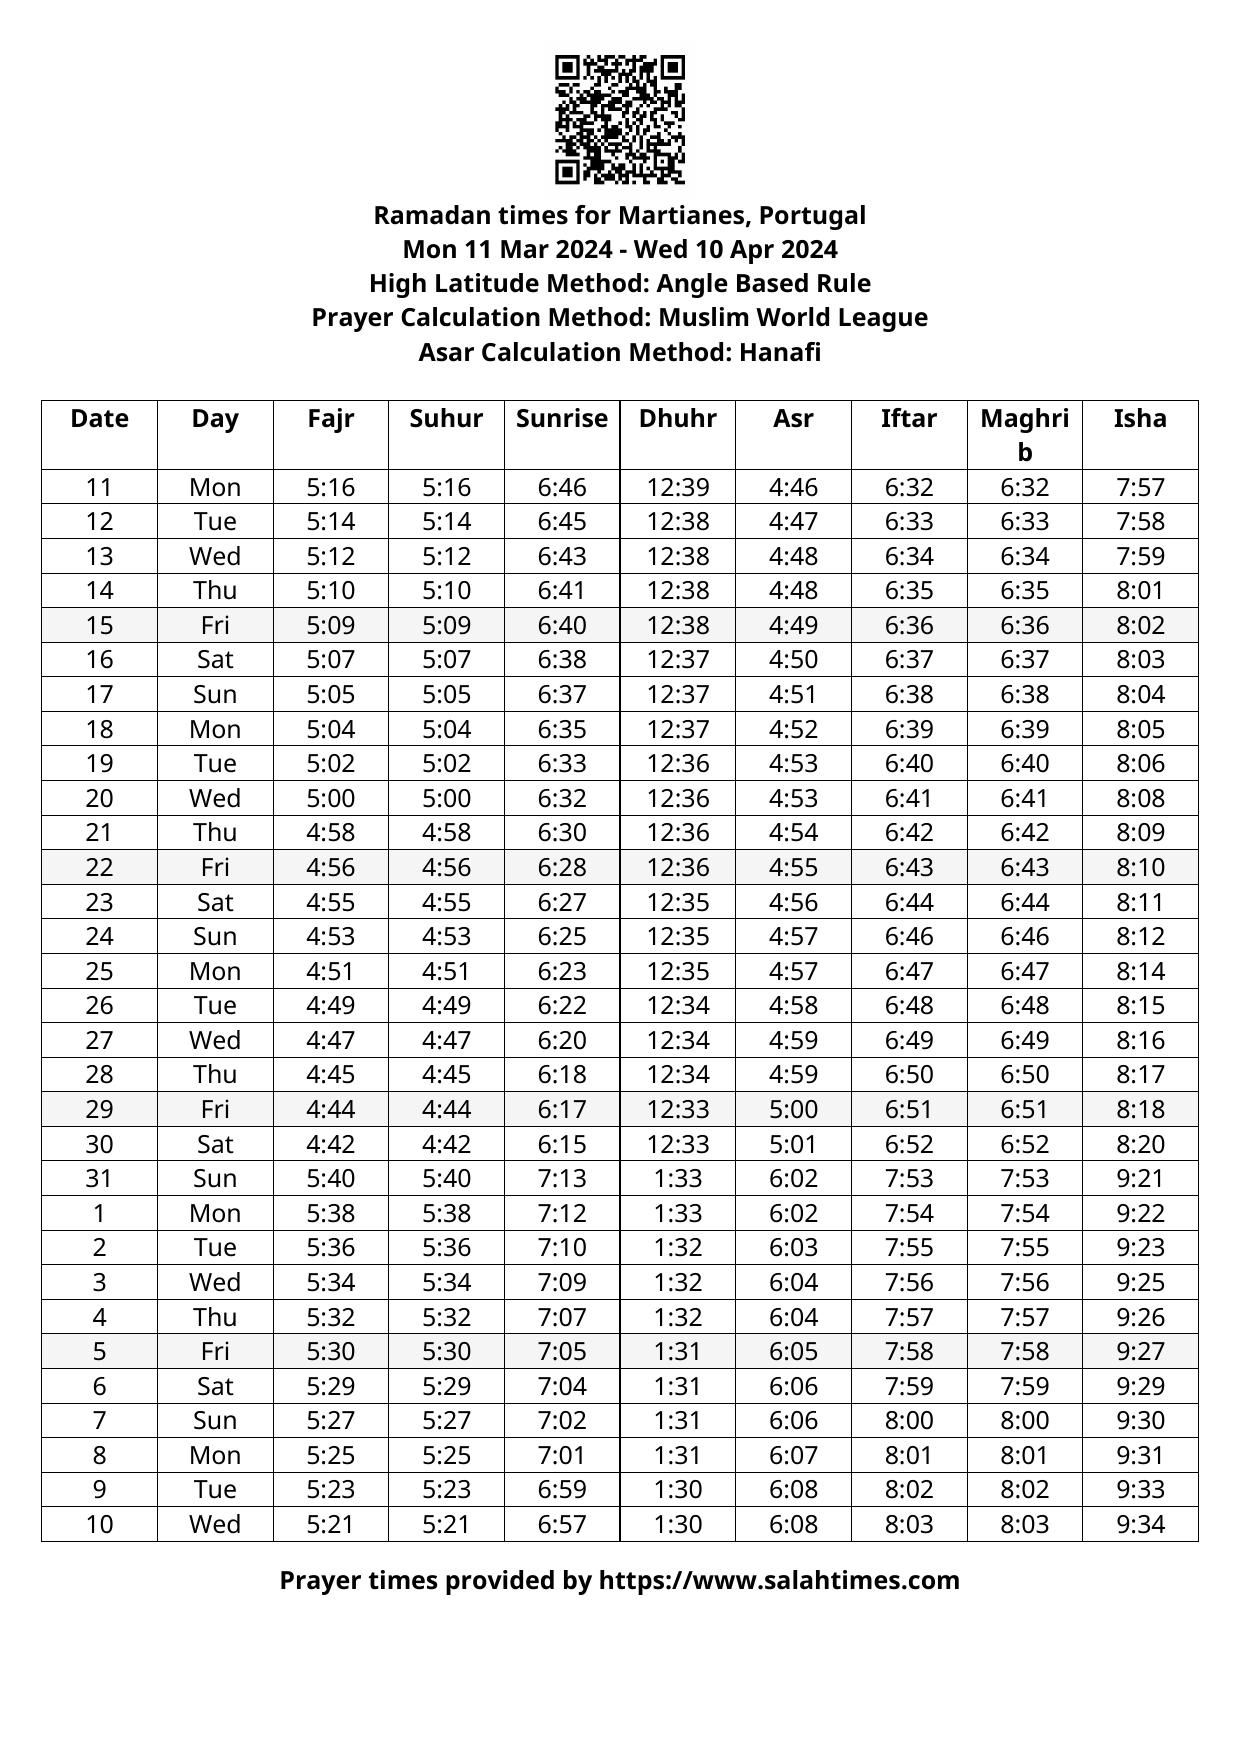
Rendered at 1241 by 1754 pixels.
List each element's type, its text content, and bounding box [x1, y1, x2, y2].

table_cell 7:55 [852, 1231, 967, 1264]
table_cell 8:11 [1083, 885, 1198, 918]
table_cell 7:57 [1083, 470, 1198, 503]
table_cell 9:26 [1083, 1300, 1198, 1333]
table_cell 8:03 [1083, 643, 1198, 676]
table_cell 12:34 [621, 1058, 735, 1091]
table_cell 4:53 [274, 919, 388, 953]
table_cell Sun [158, 1404, 273, 1437]
table_cell 12:33 [621, 1127, 735, 1160]
table_cell 1:32 [621, 1300, 735, 1333]
table_cell 6:38 [505, 643, 619, 676]
table_cell 4:59 [736, 1023, 851, 1057]
table_cell 4:42 [389, 1127, 504, 1160]
table_cell 6:40 [505, 608, 619, 642]
table_cell 4:47 [274, 1023, 388, 1057]
table_cell 4 [42, 1300, 157, 1333]
table_cell 12:34 [621, 1023, 735, 1057]
table_cell 6:42 [852, 816, 967, 849]
table_cell 4:45 [389, 1058, 504, 1091]
table_cell 6:02 [736, 1196, 851, 1229]
table_cell 7:56 [852, 1265, 967, 1299]
table_cell 6:38 [968, 677, 1082, 711]
table_cell 24 [42, 919, 157, 953]
table_cell Sat [158, 1369, 273, 1402]
table_cell 6:17 [505, 1092, 619, 1126]
table_cell 8:09 [1083, 816, 1198, 849]
table_cell 2 [42, 1231, 157, 1264]
table_cell 5:07 [389, 643, 504, 676]
table_cell 4:53 [389, 919, 504, 953]
table_cell 6:39 [852, 712, 967, 745]
table_cell 8:12 [1083, 919, 1198, 953]
table_cell 5:34 [389, 1265, 504, 1299]
table_cell 8:01 [1083, 574, 1198, 607]
table_cell Fri [158, 1092, 273, 1126]
table_cell 4:48 [736, 539, 851, 572]
table_cell 6:50 [968, 1058, 1082, 1091]
text Prayer times provided by https://www.salahtimes.com [42, 1563, 1198, 1597]
table_cell 8:10 [1083, 850, 1198, 884]
text Prayer Calculation Method: Muslim World League [42, 300, 1198, 334]
table_cell 4:56 [736, 885, 851, 918]
table_cell 6:42 [968, 816, 1082, 849]
table_cell 5:21 [274, 1507, 388, 1541]
table_cell 4:46 [736, 470, 851, 503]
table_cell 6:35 [968, 574, 1082, 607]
table_cell 8:20 [1083, 1127, 1198, 1160]
table_cell 5:30 [389, 1334, 504, 1368]
table_cell 7:01 [505, 1438, 619, 1472]
table_cell 5:25 [274, 1438, 388, 1472]
table_cell 6:47 [852, 954, 967, 987]
table_header Sunrise [505, 401, 619, 469]
text Mon 11 Mar 2024 - Wed 10 Apr 2024 [42, 232, 1198, 266]
table_cell 7:02 [505, 1404, 619, 1437]
table_cell Wed [158, 1507, 273, 1541]
table_cell 4:48 [736, 574, 851, 607]
table_cell 8:02 [1083, 608, 1198, 642]
table_cell 6:43 [505, 539, 619, 572]
table_cell 6:30 [505, 816, 619, 849]
table_cell 12:36 [621, 781, 735, 814]
table_cell 29 [42, 1092, 157, 1126]
table_header Fajr [274, 401, 388, 469]
table_cell 6:28 [505, 850, 619, 884]
table_cell 7:54 [852, 1196, 967, 1229]
table_cell 6:39 [968, 712, 1082, 745]
table_cell 8:18 [1083, 1092, 1198, 1126]
table_cell 9:23 [1083, 1231, 1198, 1264]
table_cell 5:23 [274, 1473, 388, 1506]
table_cell 6:47 [968, 954, 1082, 987]
table_cell 8:16 [1083, 1023, 1198, 1057]
table_cell Tue [158, 504, 273, 538]
table_cell Wed [158, 781, 273, 814]
table_cell 5:10 [274, 574, 388, 607]
table_cell 1:33 [621, 1161, 735, 1195]
table_cell 20 [42, 781, 157, 814]
table_cell 5:05 [274, 677, 388, 711]
table_header Date [42, 401, 157, 469]
table_cell 4:51 [274, 954, 388, 987]
table_cell Wed [158, 1265, 273, 1299]
table_cell 6:44 [852, 885, 967, 918]
table_cell 5:29 [389, 1369, 504, 1402]
table_cell 6:46 [852, 919, 967, 953]
table_cell 1:32 [621, 1265, 735, 1299]
table_cell 7:53 [968, 1161, 1082, 1195]
table_cell 4:52 [736, 712, 851, 745]
table_cell 5:29 [274, 1369, 388, 1402]
table_header Day [158, 401, 273, 469]
table_cell Fri [158, 850, 273, 884]
table_cell 6:33 [505, 746, 619, 780]
table_cell 12:34 [621, 989, 735, 1022]
table_cell 6:57 [505, 1507, 619, 1541]
table_cell 4:44 [389, 1092, 504, 1126]
table_cell 7:56 [968, 1265, 1082, 1299]
table_cell 7:59 [852, 1369, 967, 1402]
table_cell 4:58 [736, 989, 851, 1022]
table_header Maghrib [968, 401, 1082, 469]
table_cell 5:32 [274, 1300, 388, 1333]
table_cell 17 [42, 677, 157, 711]
table_cell 4:57 [736, 954, 851, 987]
table_cell 5:40 [274, 1161, 388, 1195]
table_cell 6:07 [736, 1438, 851, 1472]
table_cell 5:38 [389, 1196, 504, 1229]
table_cell 8:02 [852, 1473, 967, 1506]
table_header Suhur [389, 401, 504, 469]
table_cell 7:12 [505, 1196, 619, 1229]
table_cell 4:49 [736, 608, 851, 642]
table_cell 4:57 [736, 919, 851, 953]
table_cell 1:30 [621, 1507, 735, 1541]
table_cell 5:23 [389, 1473, 504, 1506]
table_cell 7:13 [505, 1161, 619, 1195]
table_cell 6:32 [505, 781, 619, 814]
table_cell 5:04 [274, 712, 388, 745]
table_cell 9:30 [1083, 1404, 1198, 1437]
table_cell 4:58 [274, 816, 388, 849]
table_cell 5:04 [389, 712, 504, 745]
table_cell 5:02 [274, 746, 388, 780]
text Asar Calculation Method: Hanafi [42, 334, 1198, 368]
table_cell 6:38 [852, 677, 967, 711]
table_cell Wed [158, 539, 273, 572]
table_cell 12 [42, 504, 157, 538]
table_cell 6:34 [852, 539, 967, 572]
table_cell 6:33 [852, 504, 967, 538]
table_cell Sun [158, 919, 273, 953]
table_cell 4:55 [274, 885, 388, 918]
table_cell 6:03 [736, 1231, 851, 1264]
table_cell 6:06 [736, 1369, 851, 1402]
table_cell 5:25 [389, 1438, 504, 1472]
table_cell 6:41 [852, 781, 967, 814]
table_cell 19 [42, 746, 157, 780]
table_cell 18 [42, 712, 157, 745]
table_cell 5:30 [274, 1334, 388, 1368]
table_cell 5:40 [389, 1161, 504, 1195]
table_cell 8:00 [852, 1404, 967, 1437]
table_cell 6:51 [968, 1092, 1082, 1126]
table_cell 5:12 [274, 539, 388, 572]
table_cell 6:50 [852, 1058, 967, 1091]
table_cell 9:21 [1083, 1161, 1198, 1195]
table_cell 6:43 [968, 850, 1082, 884]
table_cell 23 [42, 885, 157, 918]
table_cell 6:41 [505, 574, 619, 607]
table_cell 4:49 [274, 989, 388, 1022]
table_cell 21 [42, 816, 157, 849]
table_cell 8:15 [1083, 989, 1198, 1022]
table_cell 9 [42, 1473, 157, 1506]
table_cell 6 [42, 1369, 157, 1402]
table_cell 5:34 [274, 1265, 388, 1299]
text High Latitude Method: Angle Based Rule [42, 266, 1198, 300]
table_cell 5:02 [389, 746, 504, 780]
table_cell Sun [158, 1161, 273, 1195]
table_cell Tue [158, 746, 273, 780]
table_cell 5:00 [736, 1092, 851, 1126]
table_cell 7:59 [1083, 539, 1198, 572]
table_cell 12:38 [621, 574, 735, 607]
table_cell 7:04 [505, 1369, 619, 1402]
table_cell 6:35 [505, 712, 619, 745]
table_cell 5:32 [389, 1300, 504, 1333]
table_cell 6:34 [968, 539, 1082, 572]
table_cell 6:32 [968, 470, 1082, 503]
table_cell Tue [158, 1473, 273, 1506]
table_cell 5:38 [274, 1196, 388, 1229]
table_cell 25 [42, 954, 157, 987]
table_cell Sat [158, 885, 273, 918]
table_cell 7:57 [852, 1300, 967, 1333]
table_cell Tue [158, 989, 273, 1022]
text Ramadan times for Martianes, Portugal [42, 198, 1198, 232]
table_cell 7:05 [505, 1334, 619, 1368]
table_cell 4:58 [389, 816, 504, 849]
table_cell 8:04 [1083, 677, 1198, 711]
table_cell 22 [42, 850, 157, 884]
table_cell Thu [158, 816, 273, 849]
table_cell 15 [42, 608, 157, 642]
table_cell 5:01 [736, 1127, 851, 1160]
table_cell 6:40 [968, 746, 1082, 780]
table_cell 7:53 [852, 1161, 967, 1195]
table_cell 6:45 [505, 504, 619, 538]
table_cell 8:05 [1083, 712, 1198, 745]
table_cell 12:36 [621, 816, 735, 849]
table_cell 4:59 [736, 1058, 851, 1091]
table_cell 8:01 [968, 1438, 1082, 1472]
table_cell 6:20 [505, 1023, 619, 1057]
table_cell 6:04 [736, 1300, 851, 1333]
table_cell Mon [158, 712, 273, 745]
table_cell 6:37 [852, 643, 967, 676]
table_cell 5:16 [389, 470, 504, 503]
table_cell 12:36 [621, 746, 735, 780]
table_cell 6:48 [968, 989, 1082, 1022]
table_cell 5:12 [389, 539, 504, 572]
table_cell 6:23 [505, 954, 619, 987]
table_cell 4:47 [736, 504, 851, 538]
table_cell 14 [42, 574, 157, 607]
table_cell 4:47 [389, 1023, 504, 1057]
table_cell 27 [42, 1023, 157, 1057]
table_cell 8:02 [968, 1473, 1082, 1506]
table_cell 4:42 [274, 1127, 388, 1160]
table_cell 8 [42, 1438, 157, 1472]
table_cell Mon [158, 1438, 273, 1472]
table_cell 6:59 [505, 1473, 619, 1506]
table_cell 1:32 [621, 1231, 735, 1264]
table_cell Fri [158, 1334, 273, 1368]
table_cell 5:05 [389, 677, 504, 711]
table_cell 6:04 [736, 1265, 851, 1299]
table_cell 6:44 [968, 885, 1082, 918]
table_cell 12:35 [621, 954, 735, 987]
table_cell 6:02 [736, 1161, 851, 1195]
table_cell Sat [158, 1127, 273, 1160]
table_cell 7:58 [1083, 504, 1198, 538]
table_cell 8:14 [1083, 954, 1198, 987]
table_header Dhuhr [621, 401, 735, 469]
table_cell 4:53 [736, 781, 851, 814]
table_cell Wed [158, 1023, 273, 1057]
table_header Asr [736, 401, 851, 469]
table_cell 4:53 [736, 746, 851, 780]
table_cell 4:51 [389, 954, 504, 987]
table_cell 12:35 [621, 885, 735, 918]
table_cell 12:37 [621, 643, 735, 676]
table_cell 4:44 [274, 1092, 388, 1126]
table_cell 9:25 [1083, 1265, 1198, 1299]
table_cell 11 [42, 470, 157, 503]
table_cell 7:58 [968, 1334, 1082, 1368]
table_cell Mon [158, 470, 273, 503]
table_cell 7:59 [968, 1369, 1082, 1402]
table_cell 7:10 [505, 1231, 619, 1264]
table_cell 6:36 [968, 608, 1082, 642]
table_cell 12:39 [621, 470, 735, 503]
table_cell 5:27 [274, 1404, 388, 1437]
table_cell 6:46 [505, 470, 619, 503]
table_cell 10 [42, 1507, 157, 1541]
table_cell 5:21 [389, 1507, 504, 1541]
table_cell 5:00 [389, 781, 504, 814]
table_cell 5 [42, 1334, 157, 1368]
table_cell 7 [42, 1404, 157, 1437]
table_cell 6:36 [852, 608, 967, 642]
table_cell 6:18 [505, 1058, 619, 1091]
table_cell 6:37 [505, 677, 619, 711]
table_cell 5:36 [274, 1231, 388, 1264]
table_cell 6:15 [505, 1127, 619, 1160]
table_cell 5:09 [389, 608, 504, 642]
table_cell 6:06 [736, 1404, 851, 1437]
table_cell 1 [42, 1196, 157, 1229]
table_cell 6:25 [505, 919, 619, 953]
table_cell 12:38 [621, 539, 735, 572]
table_cell 1:31 [621, 1438, 735, 1472]
table_cell 5:27 [389, 1404, 504, 1437]
table_cell 9:34 [1083, 1507, 1198, 1541]
table_cell 4:56 [389, 850, 504, 884]
table_cell Thu [158, 1058, 273, 1091]
table_header Isha [1083, 401, 1198, 469]
table_cell 1:33 [621, 1196, 735, 1229]
table_cell 9:31 [1083, 1438, 1198, 1472]
table_cell 12:38 [621, 504, 735, 538]
table_cell 7:55 [968, 1231, 1082, 1264]
table_cell 8:03 [852, 1507, 967, 1541]
table_cell 13 [42, 539, 157, 572]
table_cell 6:22 [505, 989, 619, 1022]
table_cell 6:41 [968, 781, 1082, 814]
table_cell 31 [42, 1161, 157, 1195]
table_cell 9:27 [1083, 1334, 1198, 1368]
table_cell Thu [158, 574, 273, 607]
table_cell Fri [158, 608, 273, 642]
table_cell 5:10 [389, 574, 504, 607]
table_cell 6:08 [736, 1507, 851, 1541]
table_cell 6:33 [968, 504, 1082, 538]
table_cell 5:00 [274, 781, 388, 814]
table_cell 4:54 [736, 816, 851, 849]
table_cell 4:50 [736, 643, 851, 676]
table_cell Tue [158, 1231, 273, 1264]
table_cell 5:14 [389, 504, 504, 538]
table_cell 7:54 [968, 1196, 1082, 1229]
table_cell 6:48 [852, 989, 967, 1022]
table_cell 7:57 [968, 1300, 1082, 1333]
table_cell 6:08 [736, 1473, 851, 1506]
table_cell Sat [158, 643, 273, 676]
table_cell 8:00 [968, 1404, 1082, 1437]
table_cell 8:03 [968, 1507, 1082, 1541]
table_cell Mon [158, 954, 273, 987]
table_cell 9:29 [1083, 1369, 1198, 1402]
table_cell 6:51 [852, 1092, 967, 1126]
table_cell 12:33 [621, 1092, 735, 1126]
table_cell 6:49 [968, 1023, 1082, 1057]
table_cell Thu [158, 1300, 273, 1333]
table_cell 28 [42, 1058, 157, 1091]
table_cell 6:43 [852, 850, 967, 884]
table_cell 5:07 [274, 643, 388, 676]
table_cell Sun [158, 677, 273, 711]
table_cell 6:40 [852, 746, 967, 780]
table_cell 1:31 [621, 1369, 735, 1402]
table_header Iftar [852, 401, 967, 469]
table_cell 6:32 [852, 470, 967, 503]
table_cell Mon [158, 1196, 273, 1229]
table_cell 7:58 [852, 1334, 967, 1368]
table_cell 12:38 [621, 608, 735, 642]
table_cell 9:33 [1083, 1473, 1198, 1506]
table_cell 4:45 [274, 1058, 388, 1091]
table_cell 7:09 [505, 1265, 619, 1299]
table_cell 12:37 [621, 712, 735, 745]
table_cell 16 [42, 643, 157, 676]
table_cell 6:52 [852, 1127, 967, 1160]
table_cell 7:07 [505, 1300, 619, 1333]
table_cell 12:36 [621, 850, 735, 884]
table_cell 5:36 [389, 1231, 504, 1264]
table_cell 1:31 [621, 1334, 735, 1368]
table_cell 12:35 [621, 919, 735, 953]
table_cell 6:49 [852, 1023, 967, 1057]
table_cell 8:06 [1083, 746, 1198, 780]
table_cell 6:27 [505, 885, 619, 918]
table_cell 8:17 [1083, 1058, 1198, 1091]
table_cell 5:14 [274, 504, 388, 538]
table_cell 1:31 [621, 1404, 735, 1437]
table_cell 26 [42, 989, 157, 1022]
table_cell 6:35 [852, 574, 967, 607]
table_cell 6:05 [736, 1334, 851, 1368]
table_cell 5:16 [274, 470, 388, 503]
table_cell 9:22 [1083, 1196, 1198, 1229]
table_cell 4:55 [389, 885, 504, 918]
table_cell 4:55 [736, 850, 851, 884]
table_cell 3 [42, 1265, 157, 1299]
table_cell 8:01 [852, 1438, 967, 1472]
table_cell 6:46 [968, 919, 1082, 953]
table_cell 4:56 [274, 850, 388, 884]
table_cell 6:52 [968, 1127, 1082, 1160]
table_cell 1:30 [621, 1473, 735, 1506]
table_cell 12:37 [621, 677, 735, 711]
table_cell 30 [42, 1127, 157, 1160]
table_cell 5:09 [274, 608, 388, 642]
table_cell 4:51 [736, 677, 851, 711]
table_cell 8:08 [1083, 781, 1198, 814]
table_cell 6:37 [968, 643, 1082, 676]
picture [542, 41, 699, 198]
table_cell 4:49 [389, 989, 504, 1022]
